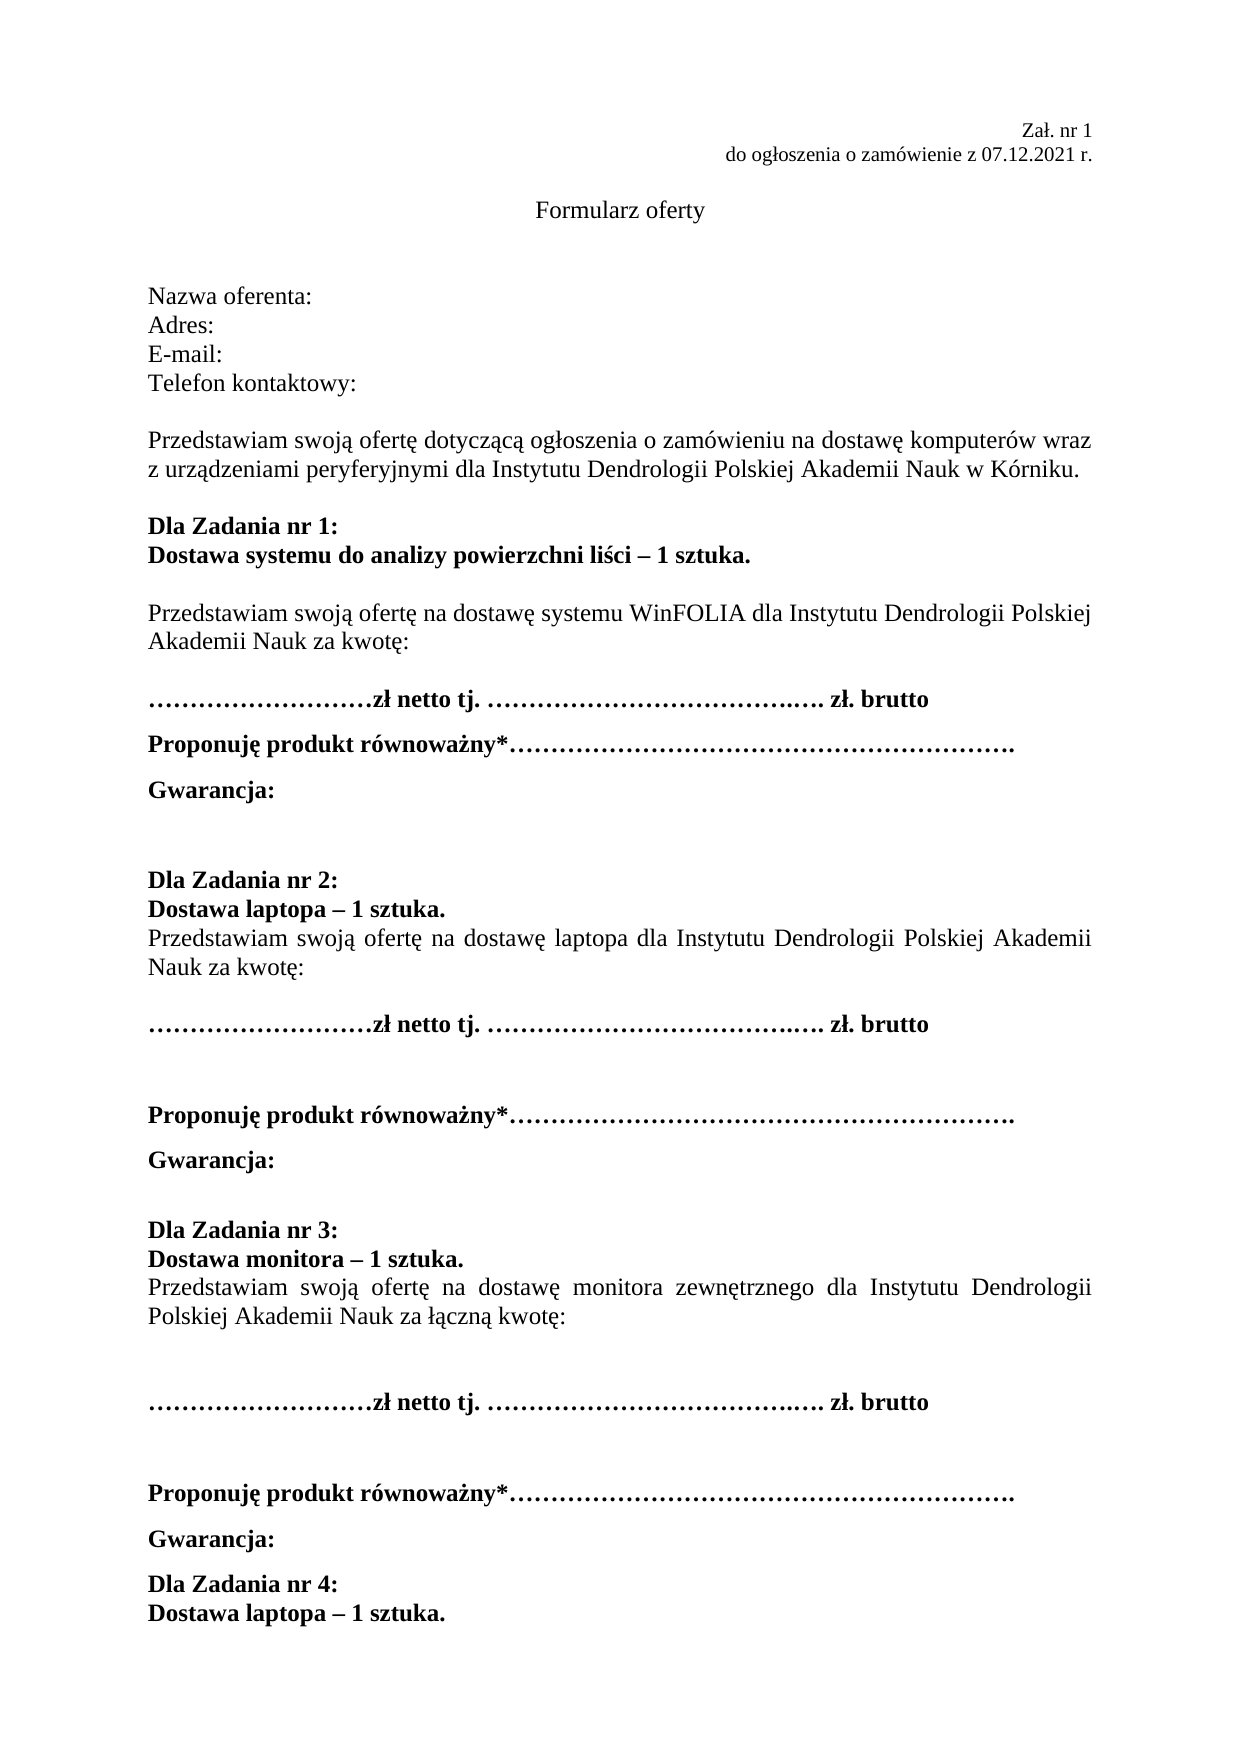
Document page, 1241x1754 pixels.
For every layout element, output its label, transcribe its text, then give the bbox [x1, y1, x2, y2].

text Zał. nr 1 [148, 118, 1093, 142]
text Przedstawiam swoją ofertę dotyczącą ogłoszenia o zamówieniu na dostawę komputerów wraz z urządzeniami peryferyjnymi dla Instytutu Dendrologii Polskiej Akademii Nauk w Kórniku. [148, 425, 1093, 483]
text Nazwa oferenta: [148, 281, 1093, 310]
text do ogłoszenia o zamówienie z 07.12.2021 r. [148, 142, 1093, 166]
text Dla Zadania nr 3: [148, 1215, 1093, 1244]
text Proponuję produkt równoważny*……………………………………………………. [148, 1478, 1093, 1507]
text ………………………zł netto tj. ……………………………….…. zł. brutto [148, 684, 1093, 713]
text E-mail: [148, 339, 1093, 368]
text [148, 1387, 1093, 1416]
text Dostawa monitora – 1 sztuka. [148, 1244, 1093, 1272]
text Dla Zadania nr 2: [148, 866, 1093, 894]
text Dostawa laptopa – 1 sztuka. [148, 1598, 1093, 1627]
text Formularz oferty [148, 195, 1093, 224]
text Proponuję produkt równoważny*……………………………………………………. [148, 1100, 1093, 1129]
text Przedstawiam swoją ofertę na dostawę laptopa dla Instytutu Dendrologii Polskiej Akademii Nauk za kwotę: [148, 923, 1093, 981]
text Gwarancja: [148, 775, 1093, 803]
text Gwarancja: [148, 1146, 1093, 1174]
text Dla Zadania nr 1: [148, 511, 1093, 540]
text Proponuję produkt równoważny*……………………………………………………. [148, 729, 1093, 758]
text Gwarancja: [148, 1524, 1093, 1552]
text Dostawa laptopa – 1 sztuka. [148, 894, 1093, 923]
text Telefon kontaktowy: [148, 368, 1093, 396]
text Dostawa systemu do analizy powierzchni liści – 1 sztuka. [148, 540, 1093, 569]
text ………………………zł netto tj. ……………………………….…. zł. brutto [148, 1009, 1093, 1038]
text Dla Zadania nr 4: [148, 1569, 1093, 1598]
text Przedstawiam swoją ofertę na dostawę systemu WinFOLIA dla Instytutu Dendrologii Polskiej Akademii Nauk za kwotę: [148, 598, 1093, 655]
text Przedstawiam swoją ofertę na dostawę monitora zewnętrznego dla Instytutu Dendrologii Polskiej Akademii Nauk za łączną kwotę: [148, 1272, 1093, 1330]
text Adres: [148, 310, 1093, 339]
